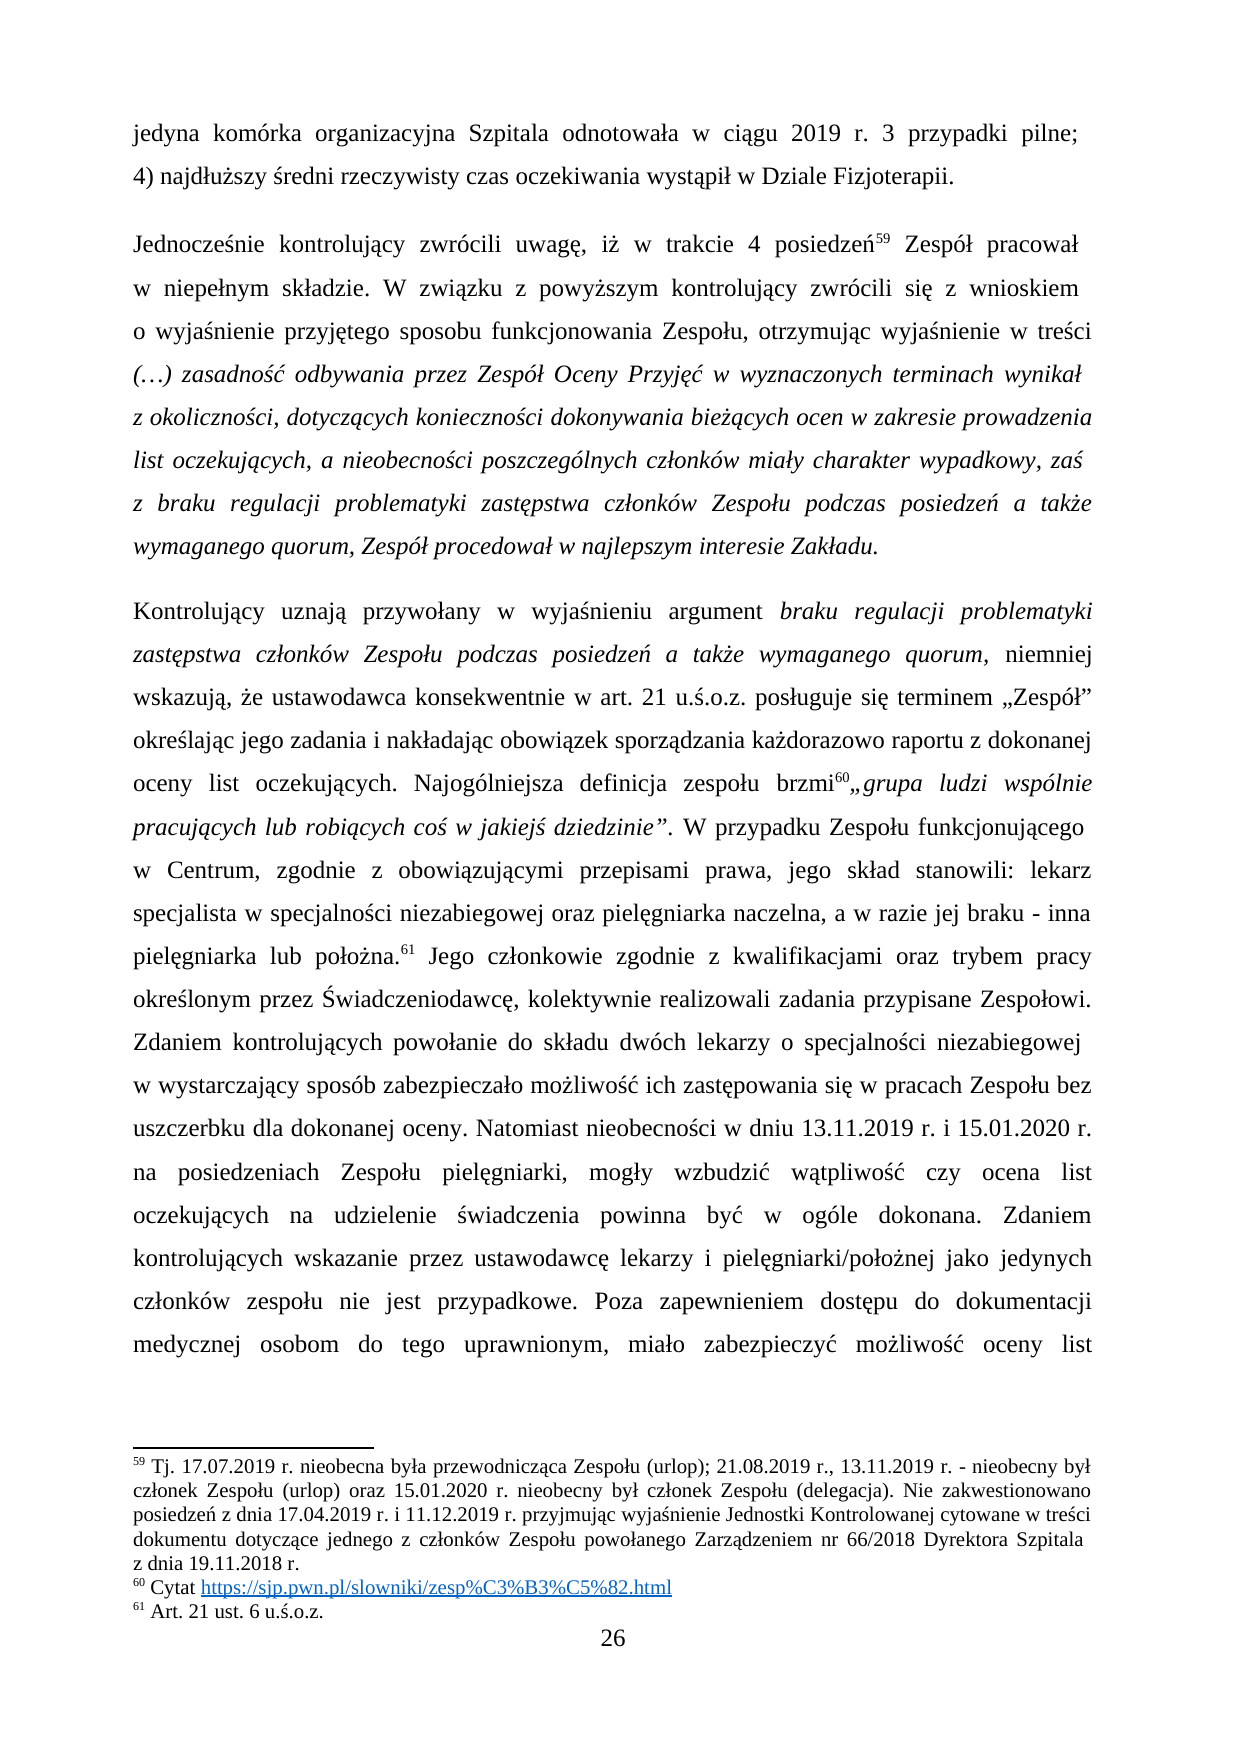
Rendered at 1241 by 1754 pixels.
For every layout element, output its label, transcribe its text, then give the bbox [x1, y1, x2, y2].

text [133, 118, 1093, 190]
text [133, 596, 1093, 1358]
text Jednocześnie kontrolujący zwrócili uwagę, iż w trakcie 4 posiedzeń Zespół pracował w niepełnym składzie. W związku z powyższym kontrolujący zwrócili się z wnioskiem o wyjaśnienie przyjętego sposobu funkcjonowania Zespołu, otrzymując wyjaśnienie w treści (…) zasadność odbywania przez Zespół Oceny Przyjęć w wyznaczonych terminach wynikał z okoliczności, dotyczących konieczności dokonywania bieżących ocen w zakresie prowadzenia list oczekujących, a nieobecności poszczególnych członków miały charakter wypadkowy, zaś z braku regulacji problematyki zastępstwa członków Zespołu podczas posiedzeń a także wymaganego quorum, Zespół procedował w najlepszym interesie Zakładu. [133, 229, 1093, 560]
